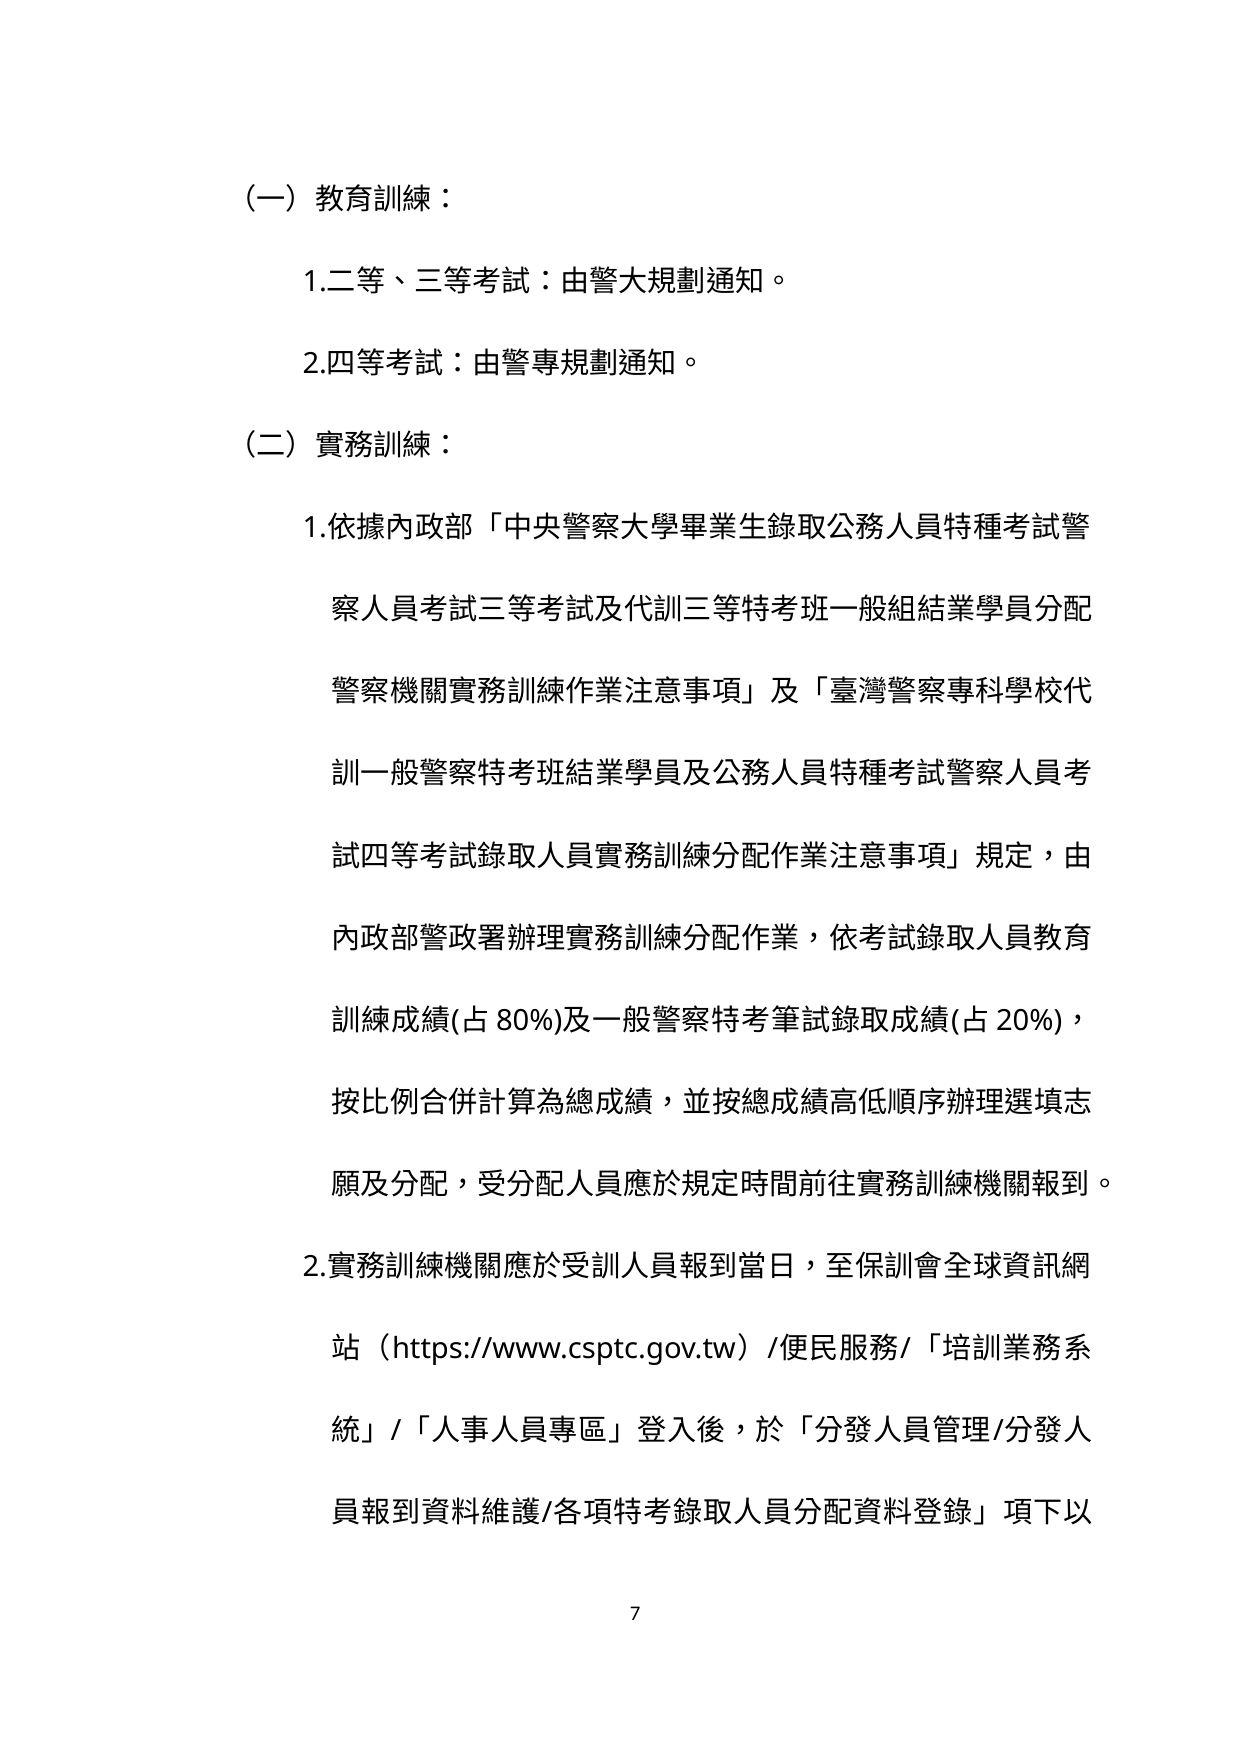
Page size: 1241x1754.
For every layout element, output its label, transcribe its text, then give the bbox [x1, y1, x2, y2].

text （一）教育訓練： [227, 156, 1092, 238]
text 2.四等考試：由警專規劃通知。 [302, 320, 1092, 402]
text 1.依據內政部「中央警察大學畢業生錄取公務人員特種考試警察人員考試三等考試及代訓三等特考班一般組結業學員分配警察機關實務訓練作業注意事項」及「臺灣警察專科學校代訓一般警察特考班結業學員及公務人員特種考試警察人員考試四等考試錄取人員實務訓練分配作業注意事項」規定，由內政部警政署辦理實務訓練分配作業，依考試錄取人員教育訓練成績(占80%)及一般警察特考筆試錄取成績(占20%)，按比例合併計算為總成績，並按總成績高低順序辦理選填志願及分配，受分配人員應於規定時間前往實務訓練機關報到。 [302, 484, 1092, 1223]
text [302, 1223, 1092, 1551]
text （二）實務訓練： [227, 402, 1092, 484]
text 1.二等、三等考試：由警大規劃通知。 [302, 238, 1092, 320]
